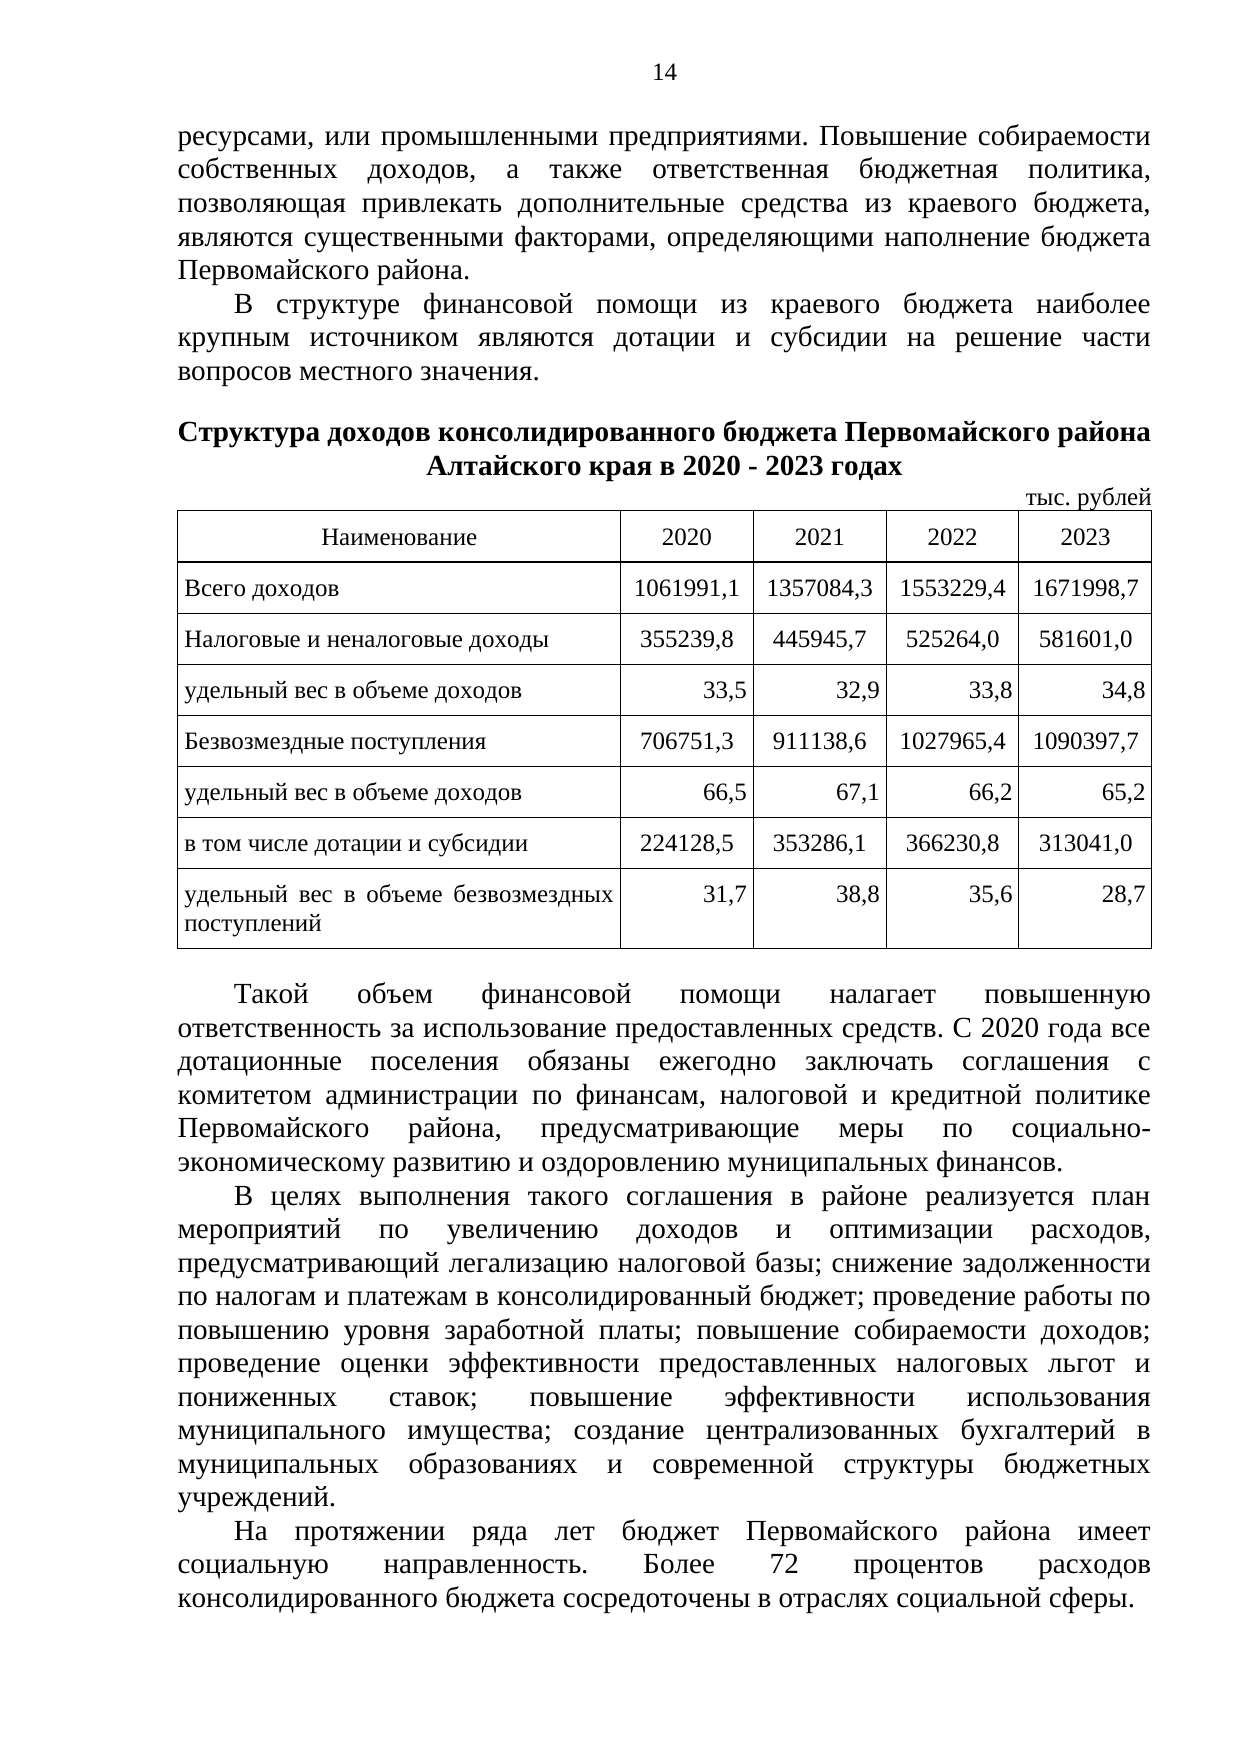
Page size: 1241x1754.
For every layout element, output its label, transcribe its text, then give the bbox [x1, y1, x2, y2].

table_header 2022 [887, 511, 1018, 561]
table_cell 224128,5 [621, 818, 753, 868]
table_cell 33,5 [621, 665, 753, 714]
table_cell Всего доходов [178, 563, 620, 612]
table_header 2021 [754, 511, 886, 561]
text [177, 118, 1152, 286]
table_cell 1357084,3 [754, 563, 886, 612]
table_cell 33,8 [887, 665, 1018, 714]
text В структуре финансовой помощи из краевого бюджета наиболее крупным источником являются дотации и субсидии на решение части вопросов местного значения. [177, 286, 1152, 386]
text Структура доходов консолидированного бюджета Первомайского района Алтайского края в 2020 - 2023 годах [177, 414, 1152, 482]
text В целях выполнения такого соглашения в районе реализуется план мероприятий по увеличению доходов и оптимизации расходов, предусматривающий легализацию налоговой базы; снижение задолженности по налогам и платежам в консолидированный бюджет; проведение работы по повышению уровня заработной платы; повышение собираемости доходов; проведение оценки эффективности предоставленных налоговых льгот и пониженных ставок; повышение эффективности использования муниципального имущества; создание централизованных бухгалтерий в муниципальных образованиях и современной структуры бюджетных учреждений. [177, 1178, 1152, 1513]
table_cell Безвозмездные поступления [178, 716, 620, 766]
table_cell 38,8 [754, 869, 886, 947]
table_cell 581601,0 [1019, 614, 1151, 663]
table_cell 67,1 [754, 767, 886, 817]
table_header Наименование [178, 511, 620, 561]
table_header 2023 [1019, 511, 1151, 561]
table_header 2020 [621, 511, 753, 561]
table_cell 1027965,4 [887, 716, 1018, 766]
table_cell 1090397,7 [1019, 716, 1151, 766]
table_cell Налоговые и неналоговые доходы [178, 614, 620, 663]
table_cell 1553229,4 [887, 563, 1018, 612]
table_cell в том числе дотации и субсидии [178, 818, 620, 868]
table_cell удельный вес в объеме доходов [178, 767, 620, 817]
text тыс. рублей [177, 482, 1152, 510]
table_cell 35,6 [887, 869, 1018, 947]
table_cell 32,9 [754, 665, 886, 714]
table_cell 525264,0 [887, 614, 1018, 663]
table_cell 1671998,7 [1019, 563, 1151, 612]
table_cell 65,2 [1019, 767, 1151, 817]
table_cell 31,7 [621, 869, 753, 947]
table_cell 66,5 [621, 767, 753, 817]
table_cell 445945,7 [754, 614, 886, 663]
table_cell 66,2 [887, 767, 1018, 817]
table_cell 366230,8 [887, 818, 1018, 868]
table_cell 911138,6 [754, 716, 886, 766]
table_cell 34,8 [1019, 665, 1151, 714]
table_cell 1061991,1 [621, 563, 753, 612]
table_cell 353286,1 [754, 818, 886, 868]
text Такой объем финансовой помощи налагает повышенную ответственность за использование предоставленных средств. С 2020 года все дотационные поселения обязаны ежегодно заключать соглашения с комитетом администрации по финансам, налоговой и кредитной политике Первомайского района, предусматривающие меры по социально-экономическому развитию и оздоровлению муниципальных финансов. [177, 976, 1152, 1178]
text На протяжении ряда лет бюджет Первомайского района имеет социальную направленность. Более 72 процентов расходов консолидированного бюджета сосредоточены в отраслях социальной сферы. [177, 1513, 1152, 1614]
table_cell 355239,8 [621, 614, 753, 663]
table_cell удельный вес в объеме безвозмездных поступлений [178, 869, 620, 947]
table_cell удельный вес в объеме доходов [178, 665, 620, 714]
table_cell 313041,0 [1019, 818, 1151, 868]
table_cell 28,7 [1019, 869, 1151, 947]
table_cell 706751,3 [621, 716, 753, 766]
